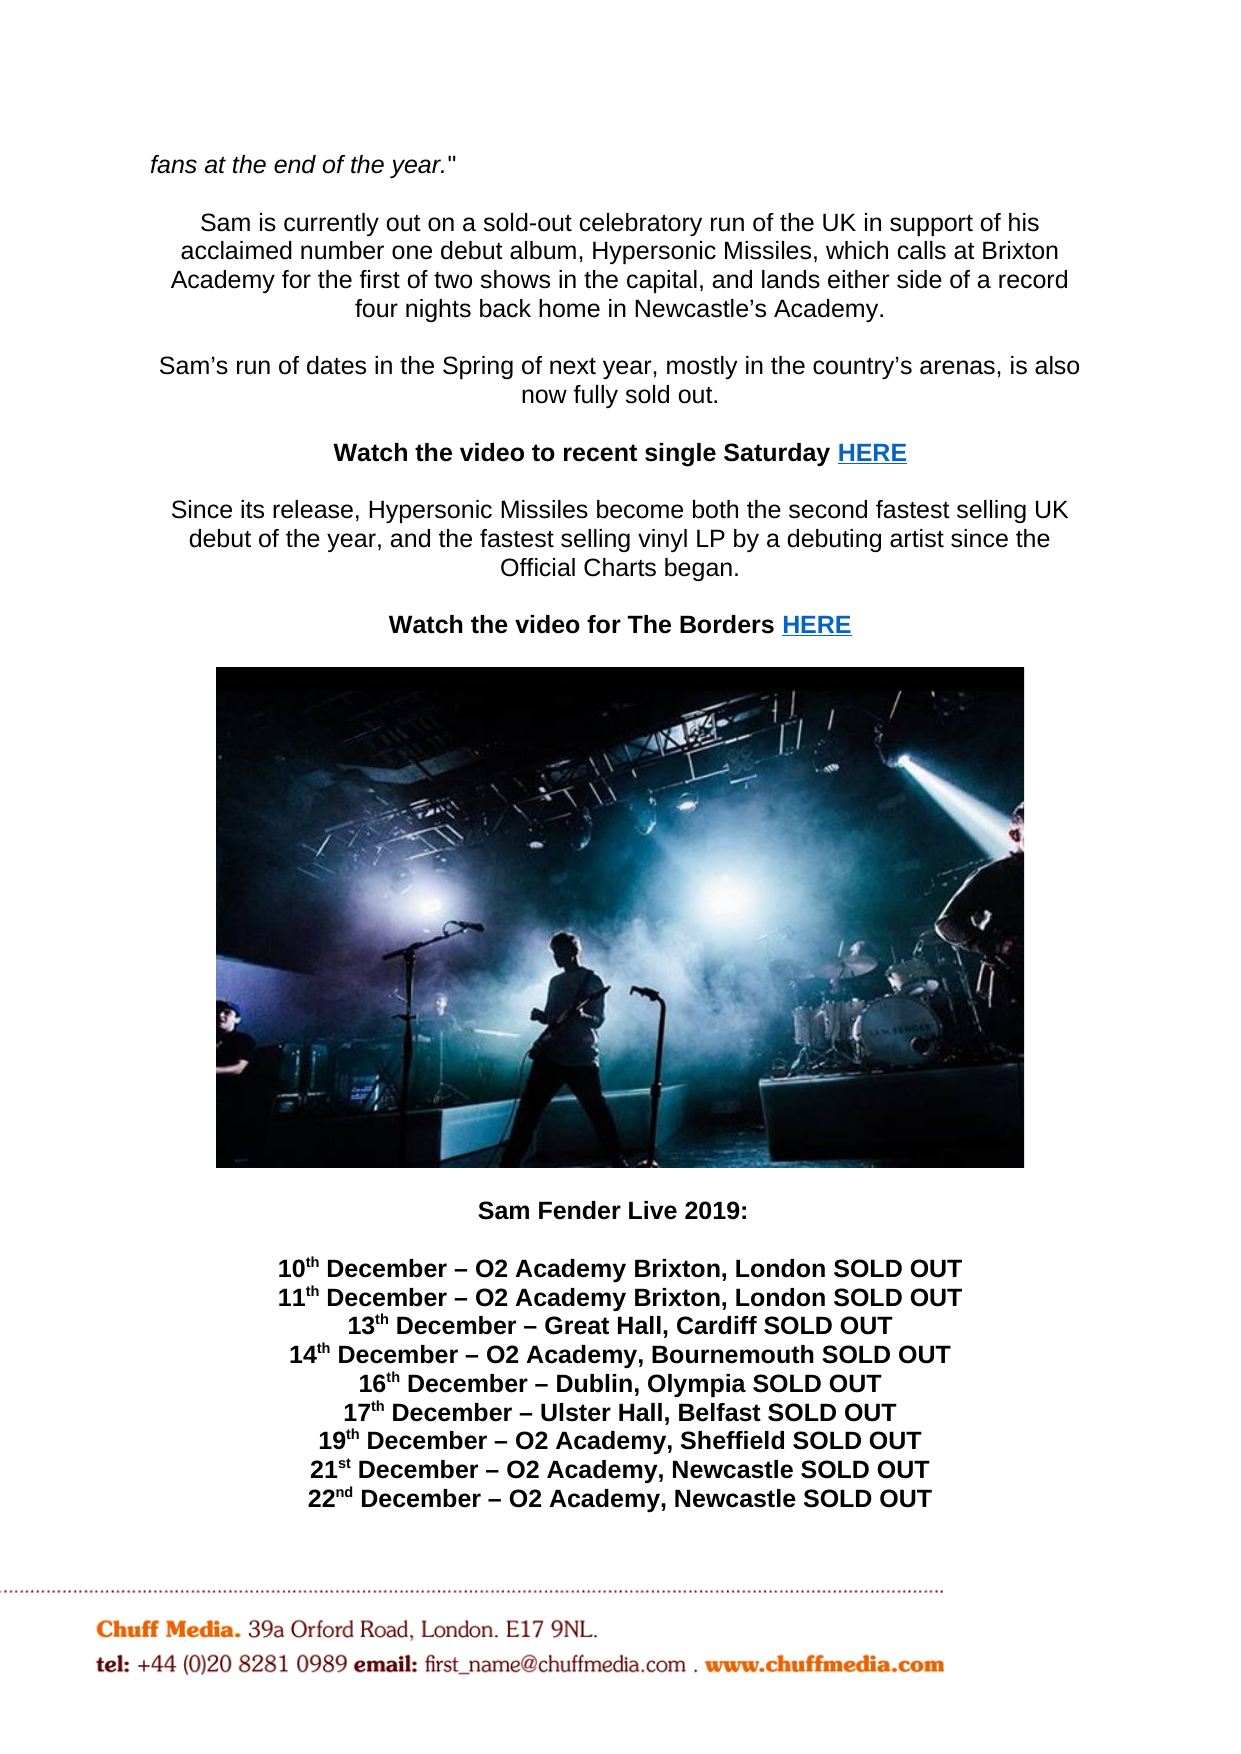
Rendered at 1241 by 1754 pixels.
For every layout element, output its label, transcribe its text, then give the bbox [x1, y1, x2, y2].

picture [0, 1574, 979, 1750]
text 16th December – Dublin, Olympia SOLD OUT [150, 1369, 1090, 1397]
text Since its release, Hypersonic Missiles become both the second fastest selling UK debut of the year, and the fastest selling vinyl LP by a debuting artist since the Official Charts began. [150, 495, 1090, 581]
text Sam’s run of dates in the Spring of next year, mostly in the country’s arenas, is also now fully sold out. [150, 351, 1090, 409]
text 22nd December – O2 Academy, Newcastle SOLD OUT [150, 1484, 1090, 1512]
picture [216, 667, 1025, 1168]
picture [714, 1083, 720, 1091]
text 11th December – O2 Academy Brixton, London SOLD OUT [150, 1282, 1090, 1311]
text fans at the end of the year." [150, 150, 1090, 179]
text 14th December – O2 Academy, Bournemouth SOLD OUT [150, 1340, 1090, 1369]
text 17th December – Ulster Hall, Belfast SOLD OUT [150, 1397, 1090, 1426]
text 21st December – O2 Academy, Newcastle SOLD OUT [150, 1455, 1090, 1484]
picture [687, 1162, 705, 1168]
text 10th December – O2 Academy Brixton, London SOLD OUT [150, 1254, 1090, 1282]
text Sam is currently out on a sold-out celebratory run of the UK in support of his acclaimed number one debut album, Hypersonic Missiles, which calls at Brixton Academy for the first of two shows in the capital, and lands either side of a record four nights back home in Newcastle’s Academy. [150, 207, 1090, 322]
text Watch the video to recent single Saturday HERE [150, 437, 1090, 466]
text 13th December – Great Hall, Cardiff SOLD OUT [150, 1311, 1090, 1340]
text 19th December – O2 Academy, Sheffield SOLD OUT [150, 1426, 1090, 1455]
picture [663, 1109, 669, 1120]
text Sam Fender Live 2019: [150, 1196, 1090, 1225]
picture [671, 1164, 682, 1168]
text Watch the video for The Borders HERE [150, 610, 1090, 639]
